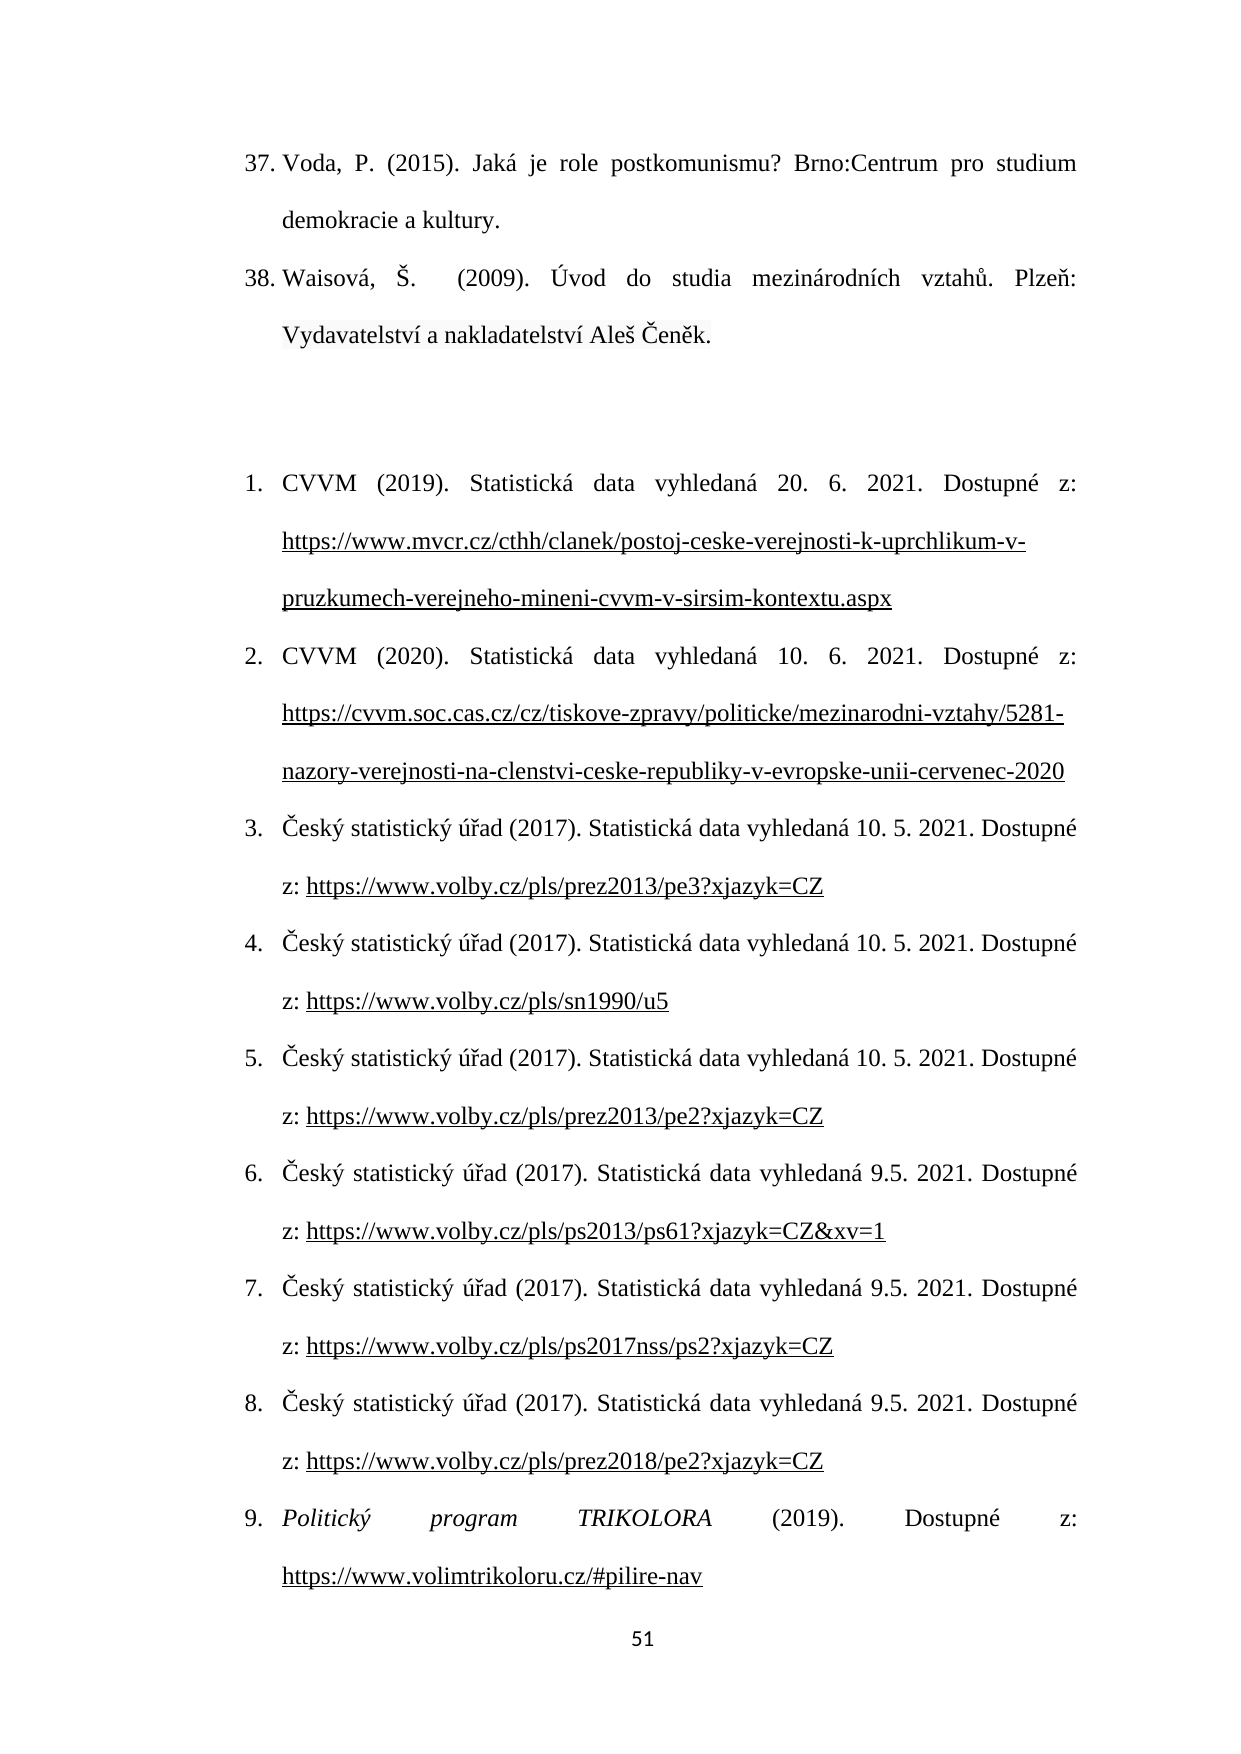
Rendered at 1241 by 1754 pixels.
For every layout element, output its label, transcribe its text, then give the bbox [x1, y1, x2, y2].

list Český statistický úřad (2017). Statistická data vyhledaná 10. 5. 2021. Dostupné z: https://www.volby.cz/pls/sn1990/u5 [244, 928, 1078, 1015]
list Český statistický úřad (2017). Statistická data vyhledaná 9.5. 2021. Dostupné z: https://www.volby.cz/pls/ps2013/ps61?xjazyk=CZ&xv=1 [244, 1158, 1078, 1245]
list Politický program TRIKOLORA (2019). Dostupné z: https://www.volimtrikoloru.cz/#pilire-nav [244, 1503, 1078, 1590]
list Český statistický úřad (2017). Statistická data vyhledaná 9.5. 2021. Dostupné z: https://www.volby.cz/pls/ps2017nss/ps2?xjazyk=CZ [244, 1273, 1078, 1360]
list Voda, P. (2015). Jaká je role postkomunismu? Brno:Centrum pro studium demokracie a kultury. [244, 148, 1078, 234]
list CVVM (2019). Statistická data vyhledaná 20. 6. 2021. Dostupné z: https://www.mvcr.cz/cthh/clanek/postoj-ceske-verejnosti-k-uprchlikum-v-pruzkumech-verejneho-mineni-cvvm-v-sirsim-kontextu.aspx [244, 468, 1078, 612]
list CVVM (2020). Statistická data vyhledaná 10. 6. 2021. Dostupné z: https://cvvm.soc.cas.cz/cz/tiskove-zpravy/politicke/mezinarodni-vztahy/5281-nazory-verejnosti-na-clenstvi-ceske-republiky-v-evropske-unii-cervenec-2020 [244, 641, 1078, 785]
list Český statistický úřad (2017). Statistická data vyhledaná 10. 5. 2021. Dostupné z: https://www.volby.cz/pls/prez2013/pe2?xjazyk=CZ [244, 1043, 1078, 1130]
list Český statistický úřad (2017). Statistická data vyhledaná 9.5. 2021. Dostupné z: https://www.volby.cz/pls/prez2018/pe2?xjazyk=CZ [244, 1388, 1078, 1475]
list Český statistický úřad (2017). Statistická data vyhledaná 10. 5. 2021. Dostupné z: https://www.volby.cz/pls/prez2013/pe3?xjazyk=CZ [244, 813, 1078, 900]
list Waisová, Š. (2009). Úvod do studia mezinárodních vztahů. Plzeň: Vydavatelství a nakladatelství Aleš Čeněk. [244, 263, 1078, 349]
